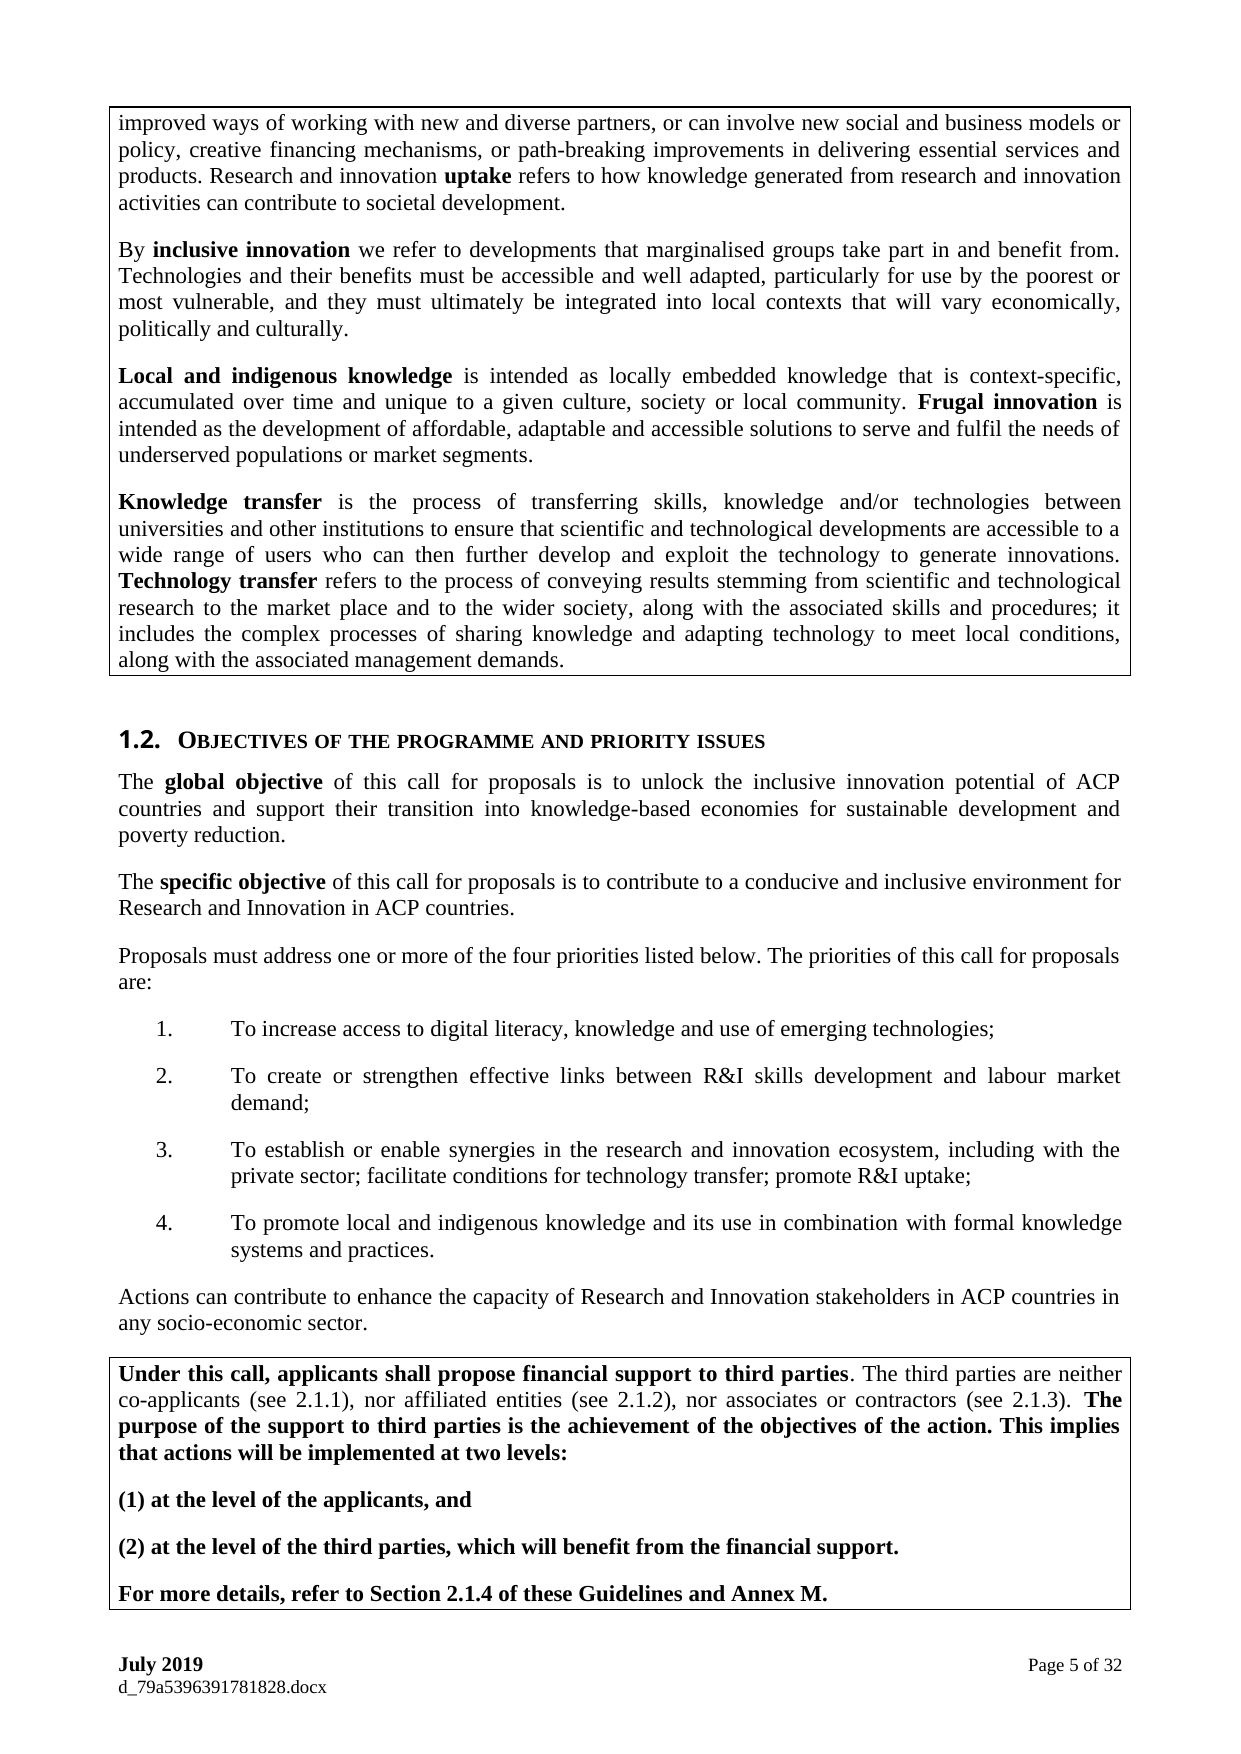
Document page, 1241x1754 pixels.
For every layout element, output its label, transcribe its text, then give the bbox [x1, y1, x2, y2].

text Actions can contribute to enhance the capacity of Research and Innovation stakeholders in ACP countries in any socio-economic sector. [118, 1283, 1122, 1336]
text (2) at the level of the third parties, which will benefit from the financial support. [110, 1530, 1130, 1559]
text (1) at the level of the applicants, and [110, 1483, 1130, 1512]
text Proposals must address one or more of the four priorities listed below. The priorities of this call for proposals are: [118, 942, 1122, 994]
list To create or strengthen effective links between R&I skills development and labour market demand; [156, 1062, 1122, 1115]
text By inclusive innovation we refer to developments that marginalised groups take part in and benefit from. Technologies and their benefits must be accessible and well adapted, particularly for use by the poorest or most vulnerable, and they must ultimately be integrated into local contexts that will vary economically, politically and culturally. [110, 233, 1130, 341]
text Local and indigenous knowledge is intended as locally embedded knowledge that is context-specific, accumulated over time and unique to a given culture, society or local community. Frugal innovation is intended as the development of affordable, adaptable and accessible solutions to serve and fulfil the needs of underserved populations or market segments. [110, 359, 1130, 467]
text The specific objective of this call for proposals is to contribute to a conducive and inclusive environment for Research and Innovation in ACP countries. [118, 868, 1122, 921]
text The global objective of this call for proposals is to unlock the inclusive innovation potential of ACP countries and support their transition into knowledge-based economies for sustainable development and poverty reduction. [118, 768, 1122, 847]
list To establish or enable synergies in the research and innovation ecosystem, including with the private sector; facilitate conditions for technology transfer; promote R&I uptake; [156, 1136, 1122, 1189]
list To promote local and indigenous knowledge and its use in combination with formal knowledge systems and practices. [156, 1209, 1122, 1262]
list To increase access to digital literacy, knowledge and use of emerging technologies; [156, 1015, 1122, 1042]
list Objectives of the programme and priority issues [118, 722, 1122, 756]
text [110, 108, 1130, 215]
text Knowledge transfer is the process of transferring skills, knowledge and/or technologies between universities and other institutions to ensure that scientific and technological developments are accessible to a wide range of users who can then further develop and exploit the technology to generate innovations. Technology transfer refers to the process of conveying results stemming from scientific and technological research to the market place and to the wider society, along with the associated skills and procedures; it includes the complex processes of sharing knowledge and adapting technology to meet local conditions, along with the associated management demands. [110, 485, 1130, 675]
text For more details, refer to Section 2.1.4 of these Guidelines and Annex M. [110, 1577, 1130, 1609]
text Under this call, applicants shall propose financial support to third parties. The third parties are neither co-applicants (see 2.1.1), nor affiliated entities (see 2.1.2), nor associates or contractors (see 2.1.3). The purpose of the support to third parties is the achievement of the objectives of the action. This implies that actions will be implemented at two levels: [110, 1358, 1130, 1465]
